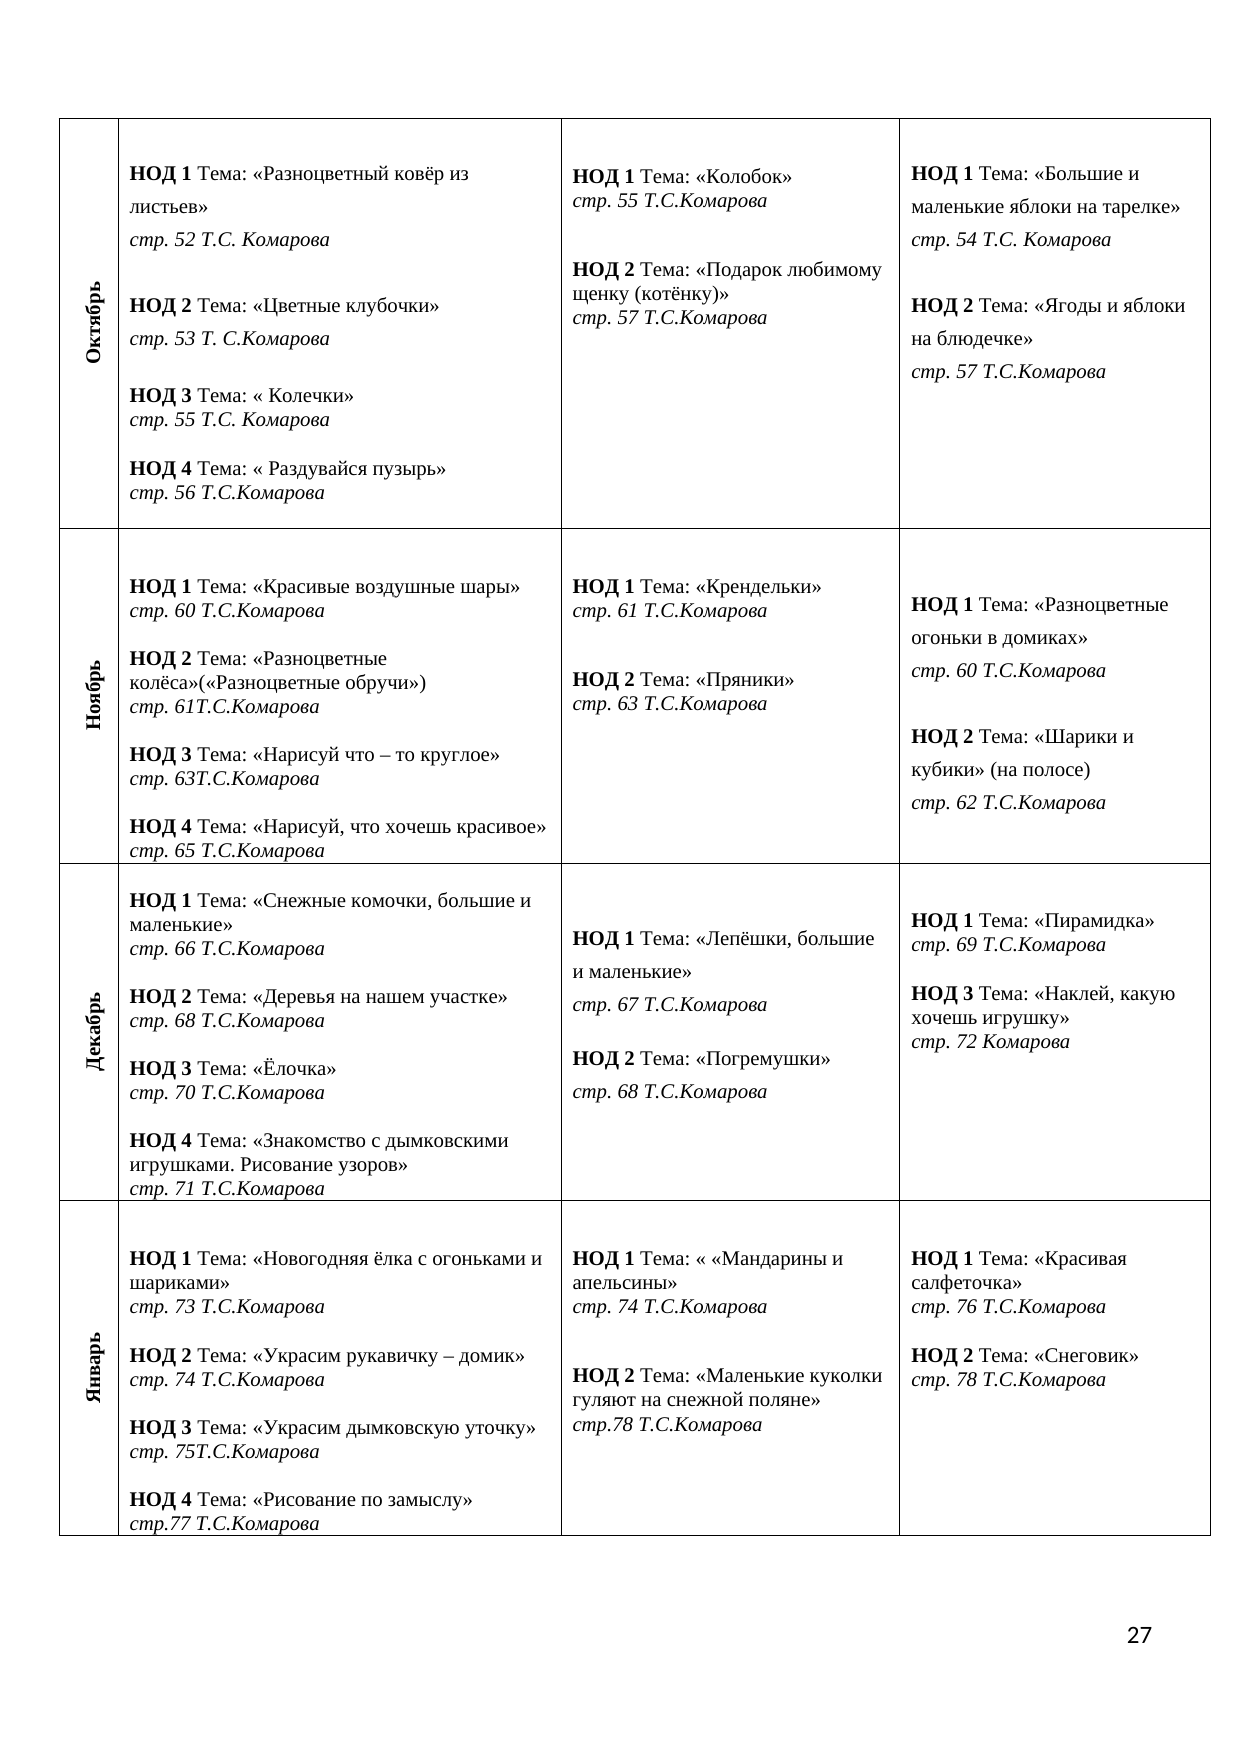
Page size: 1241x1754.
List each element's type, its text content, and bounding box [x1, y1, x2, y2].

table_cell НОД 1 Тема: «Красивая салфеточка» стр. 76 Т.С.Комарова НОД 2 Тема: «Снеговик» стр. 78 Т.С.Комарова [900, 1201, 1210, 1535]
table_cell НОД 1 Тема: « «Мандарины и апельсины» стр. 74 Т.С.Комарова НОД 2 Тема: «Маленькие куколки гуляют на снежной поляне» стр.78 Т.С.Комарова [562, 1201, 899, 1535]
table_cell НОД 1 Тема: «Новогодняя ёлка с огоньками и шариками» стр. 73 Т.С.Комарова НОД 2 Тема: «Украсим рукавичку – домик» стр. 74 Т.С.Комарова НОД 3 Тема: «Украсим дымковскую уточку» стр. 75Т.С.Комарова НОД 4 Тема: «Рисование по замыслу» стр.77 Т.С.Комарова [119, 1201, 561, 1535]
table_cell НОД 1 Тема: «Разноцветные огоньки в домиках» стр. 60 Т.С.Комарова НОД 2 Тема: «Шарики и кубики» (на полосе) стр. 62 Т.С.Комарова [900, 529, 1210, 862]
table_cell НОД 1 Тема: «Лепёшки, большие и маленькие» стр. 67 Т.С.Комарова НОД 2 Тема: «Погремушки» стр. 68 Т.С.Комарова [562, 864, 899, 1200]
table_cell НОД 1 Тема: «Разноцветный ковёр из листьев» стр. 52 Т.С. Комарова НОД 2 Тема: «Цветные клубочки» стр. 53 Т. С.Комарова НОД 3 Тема: « Колечки» стр. 55 Т.С. Комарова НОД 4 Тема: « Раздувайся пузырь» стр. 56 Т.С.Комарова [119, 119, 561, 528]
table_cell Декабрь [60, 864, 118, 1200]
table_cell НОД 1 Тема: «Снежные комочки, большие и маленькие» стр. 66 Т.С.Комарова НОД 2 Тема: «Деревья на нашем участке» стр. 68 Т.С.Комарова НОД 3 Тема: «Ёлочка» стр. 70 Т.С.Комарова НОД 4 Тема: «Знакомство с дымковскими игрушками. Рисование узоров» стр. 71 Т.С.Комарова [119, 864, 561, 1200]
table_cell НОД 1 Тема: «Красивые воздушные шары» стр. 60 Т.С.Комарова НОД 2 Тема: «Разноцветные колёса»(«Разноцветные обручи») стр. 61Т.С.Комарова НОД 3 Тема: «Нарисуй что – то круглое» стр. 63Т.С.Комарова НОД 4 Тема: «Нарисуй, что хочешь красивое» стр. 65 Т.С.Комарова [119, 529, 561, 862]
table_cell Октябрь [60, 119, 118, 528]
table_cell НОД 1 Тема: «Крендельки» стр. 61 Т.С.Комарова НОД 2 Тема: «Пряники» стр. 63 Т.С.Комарова [562, 529, 899, 862]
table_cell НОД 1 Тема: «Колобок» стр. 55 Т.С.Комарова НОД 2 Тема: «Подарок любимому щенку (котёнку)» стр. 57 Т.С.Комарова [562, 119, 899, 528]
table_cell НОД 1 Тема: «Большие и маленькие яблоки на тарелке» стр. 54 Т.С. Комарова НОД 2 Тема: «Ягоды и яблоки на блюдечке» стр. 57 Т.С.Комарова [900, 119, 1210, 528]
table_cell Ноябрь [60, 529, 118, 862]
table_cell Январь [60, 1201, 118, 1535]
table_cell НОД 1 Тема: «Пирамидка» стр. 69 Т.С.Комарова НОД 3 Тема: «Наклей, какую хочешь игрушку» стр. 72 Комарова [900, 864, 1210, 1200]
